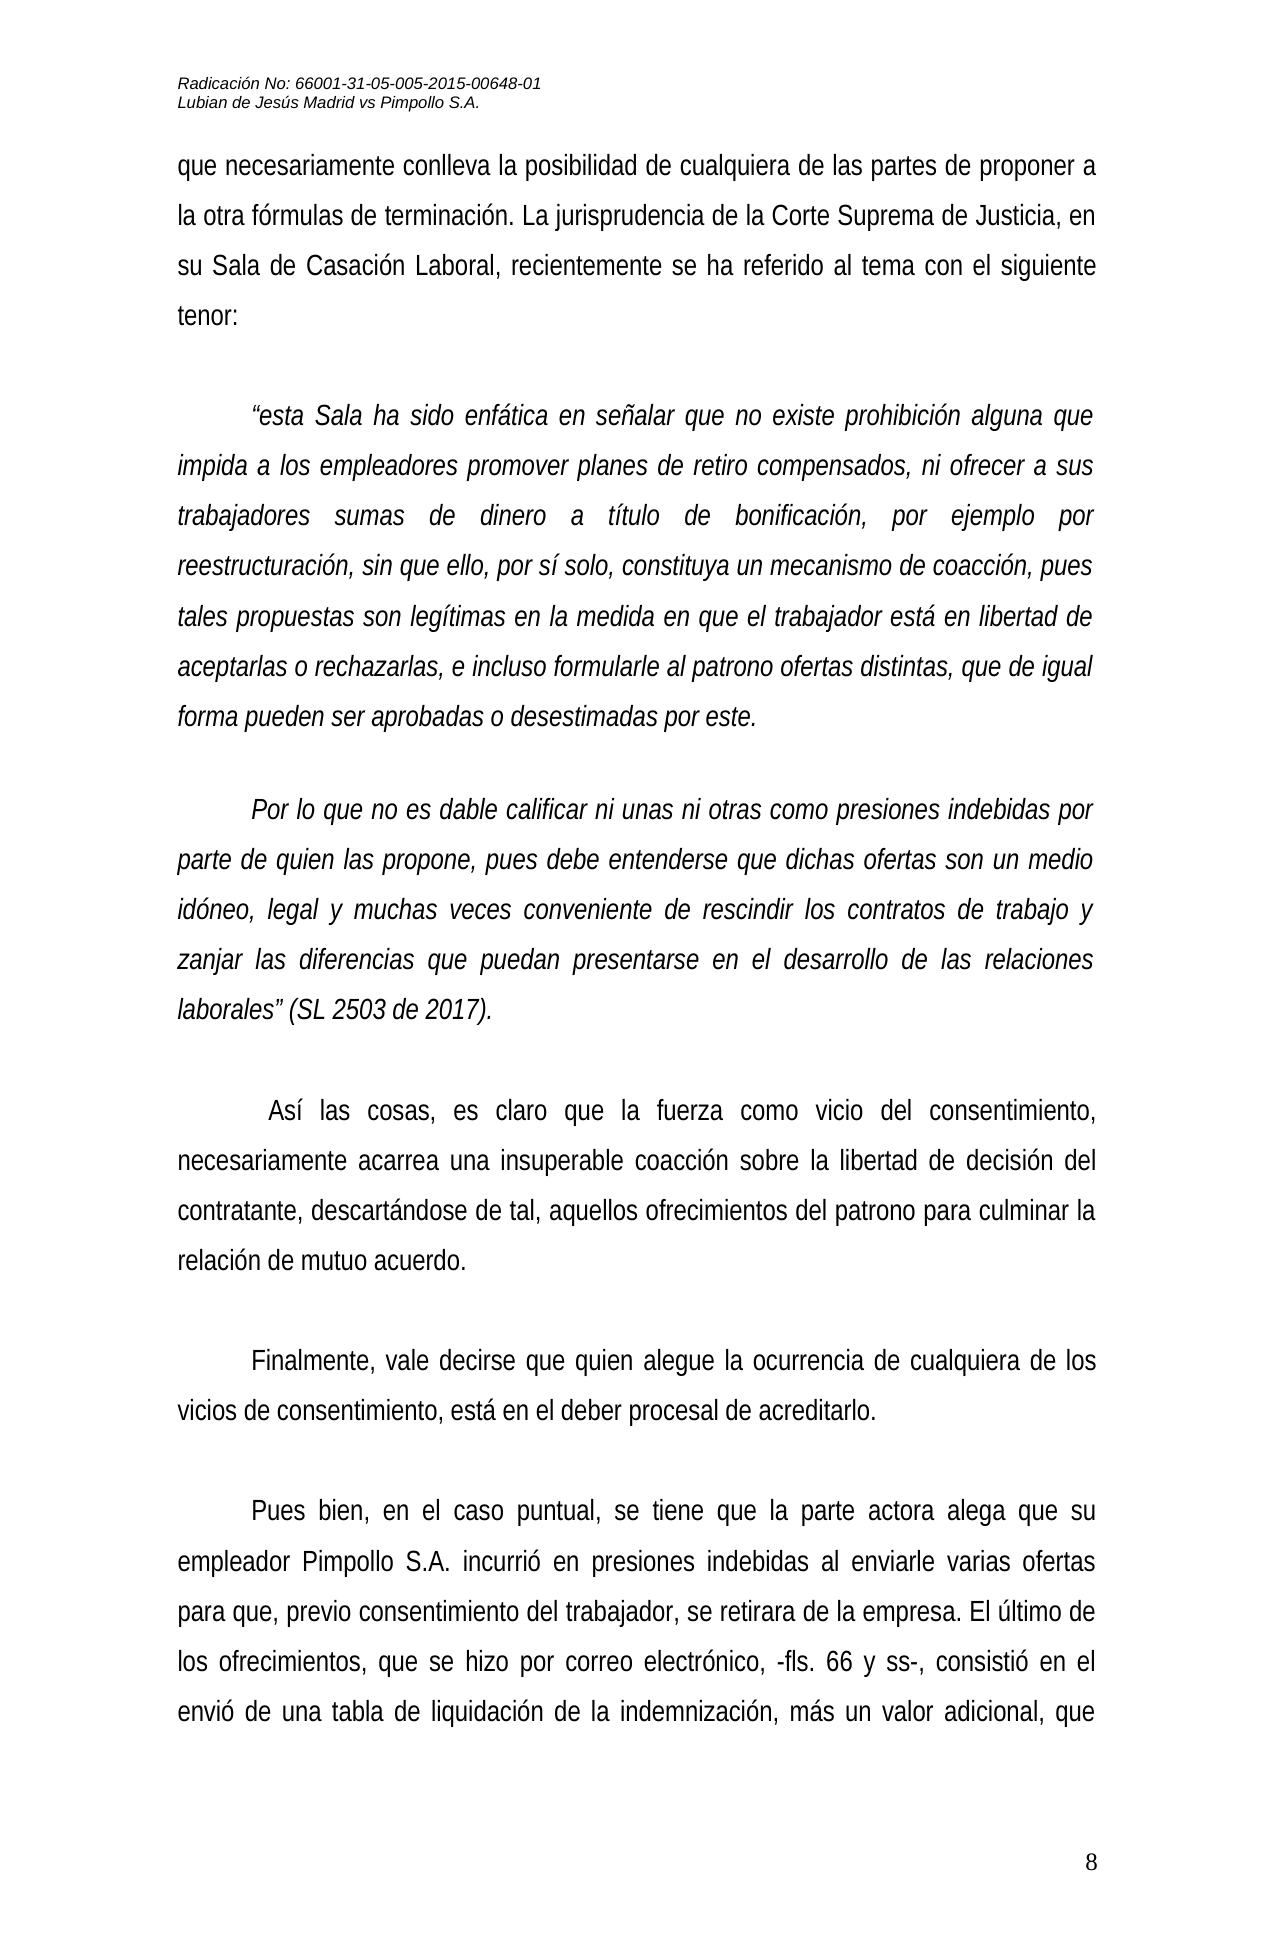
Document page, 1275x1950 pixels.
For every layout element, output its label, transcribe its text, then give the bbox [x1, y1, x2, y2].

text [177, 1493, 1098, 1727]
text Finalmente, vale decirse que quien alegue la ocurrencia de cualquiera de los vicios de consentimiento, está en el deber procesal de acreditarlo. [177, 1343, 1098, 1427]
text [177, 148, 1098, 331]
text Por lo que no es dable calificar ni unas ni otras como presiones indebidas por parte de quien las propone, pues debe entenderse que dichas ofertas son un medio idóneo, legal y muchas veces conveniente de rescindir los contratos de trabajo y zanjar las diferencias que puedan presentarse en el desarrollo de las relaciones laborales” (SL 2503 de 2017). [177, 792, 1098, 1026]
text Así las cosas, es claro que la fuerza como vicio del consentimiento, necesariamente acarrea una insuperable coacción sobre la libertad de decisión del contratante, descartándose de tal, aquellos ofrecimientos del patrono para culminar la relación de mutuo acuerdo. [177, 1093, 1098, 1276]
text “esta Sala ha sido enfática en señalar que no existe prohibición alguna que impida a los empleadores promover planes de retiro compensados, ni ofrecer a sus trabajadores sumas de dinero a título de bonificación, por ejemplo por reestructuración, sin que ello, por sí solo, constituya un mecanismo de coacción, pues tales propuestas son legítimas en la medida en que el trabajador está en libertad de aceptarlas o rechazarlas, e incluso formularle al patrono ofertas distintas, que de igual forma pueden ser aprobadas o desestimadas por este. [177, 398, 1098, 732]
